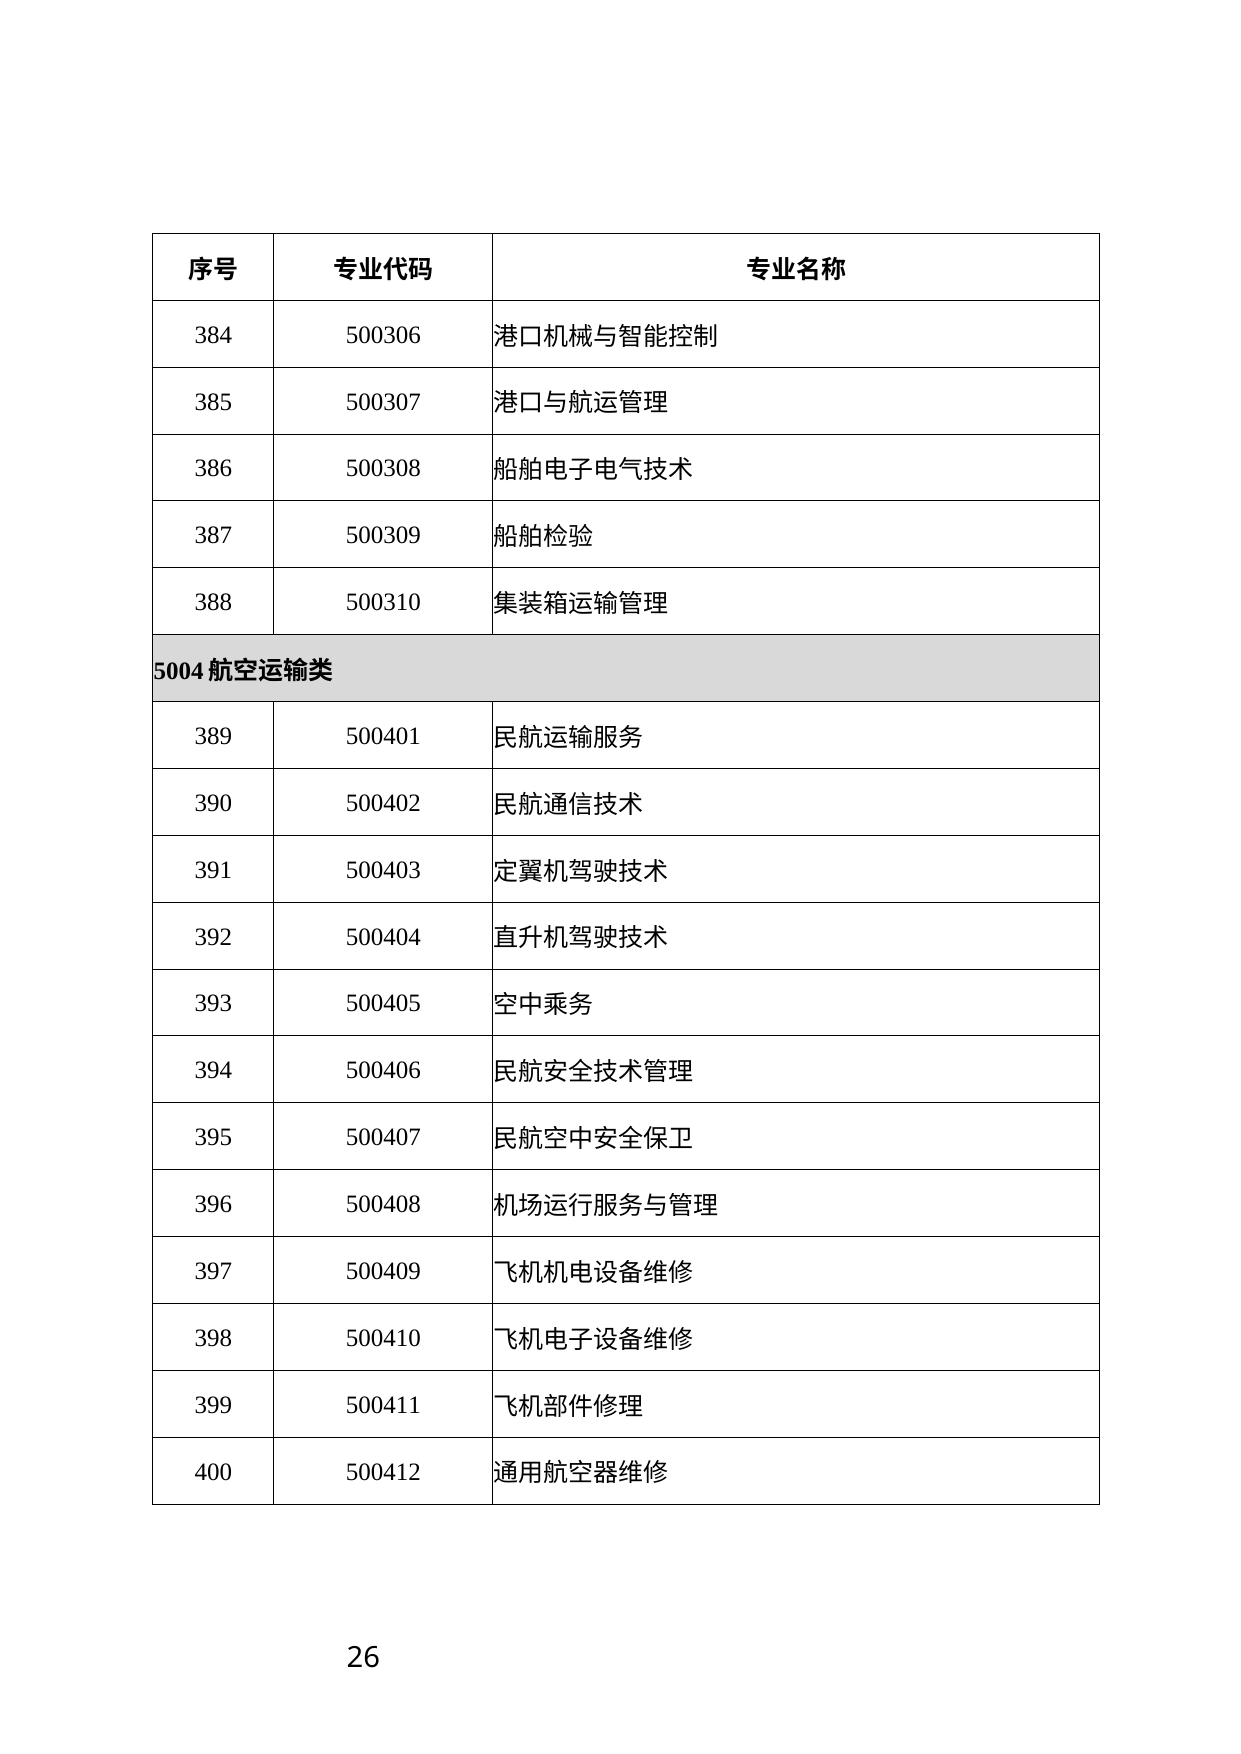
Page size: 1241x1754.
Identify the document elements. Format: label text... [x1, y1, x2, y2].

table_header 专业代码 [274, 234, 492, 300]
table_cell 396 [153, 1170, 273, 1236]
table_cell 飞机部件修理 [493, 1371, 1099, 1437]
table_cell 386 [153, 435, 273, 500]
table_cell 500407 [274, 1103, 492, 1169]
table_cell 民航运输服务 [493, 702, 1099, 768]
table_cell 船舶电子电气技术 [493, 435, 1099, 500]
table_cell 空中乘务 [493, 970, 1099, 1035]
table_cell 500411 [274, 1371, 492, 1437]
table_cell 直升机驾驶技术 [493, 903, 1099, 968]
table_cell 集装箱运输管理 [493, 568, 1099, 634]
table_header 专业名称 [493, 234, 1099, 300]
table_cell 机场运行服务与管理 [493, 1170, 1099, 1236]
table_cell 5004航空运输类 [153, 635, 1099, 701]
table_cell 400 [153, 1438, 273, 1503]
table_cell 500309 [274, 501, 492, 567]
table_cell 500408 [274, 1170, 492, 1236]
table_cell 500412 [274, 1438, 492, 1503]
table_cell 500308 [274, 435, 492, 500]
table_header 序号 [153, 234, 273, 300]
table_cell 397 [153, 1237, 273, 1303]
table_cell 500406 [274, 1036, 492, 1102]
table_cell 384 [153, 301, 273, 367]
table_cell 定翼机驾驶技术 [493, 836, 1099, 902]
table_cell 393 [153, 970, 273, 1035]
table_cell 391 [153, 836, 273, 902]
table_cell 民航安全技术管理 [493, 1036, 1099, 1102]
table_cell 民航空中安全保卫 [493, 1103, 1099, 1169]
table_cell 港口机械与智能控制 [493, 301, 1099, 367]
table_cell 392 [153, 903, 273, 968]
table_cell 387 [153, 501, 273, 567]
table_cell 395 [153, 1103, 273, 1169]
table_cell 飞机电子设备维修 [493, 1304, 1099, 1370]
table_cell 500404 [274, 903, 492, 968]
table_cell 500401 [274, 702, 492, 768]
table_cell 390 [153, 769, 273, 835]
table_cell 399 [153, 1371, 273, 1437]
table_cell 500405 [274, 970, 492, 1035]
table_cell 500306 [274, 301, 492, 367]
table_cell 398 [153, 1304, 273, 1370]
table_cell 394 [153, 1036, 273, 1102]
table_cell 500409 [274, 1237, 492, 1303]
table_cell 500403 [274, 836, 492, 902]
table_cell 500410 [274, 1304, 492, 1370]
table_cell 通用航空器维修 [493, 1438, 1099, 1503]
table_cell 民航通信技术 [493, 769, 1099, 835]
table_cell 389 [153, 702, 273, 768]
table_cell 388 [153, 568, 273, 634]
table_cell 飞机机电设备维修 [493, 1237, 1099, 1303]
table_cell 500307 [274, 368, 492, 433]
table_cell 港口与航运管理 [493, 368, 1099, 433]
table_cell 500310 [274, 568, 492, 634]
table_cell 385 [153, 368, 273, 433]
table_cell 500402 [274, 769, 492, 835]
table_cell 船舶检验 [493, 501, 1099, 567]
